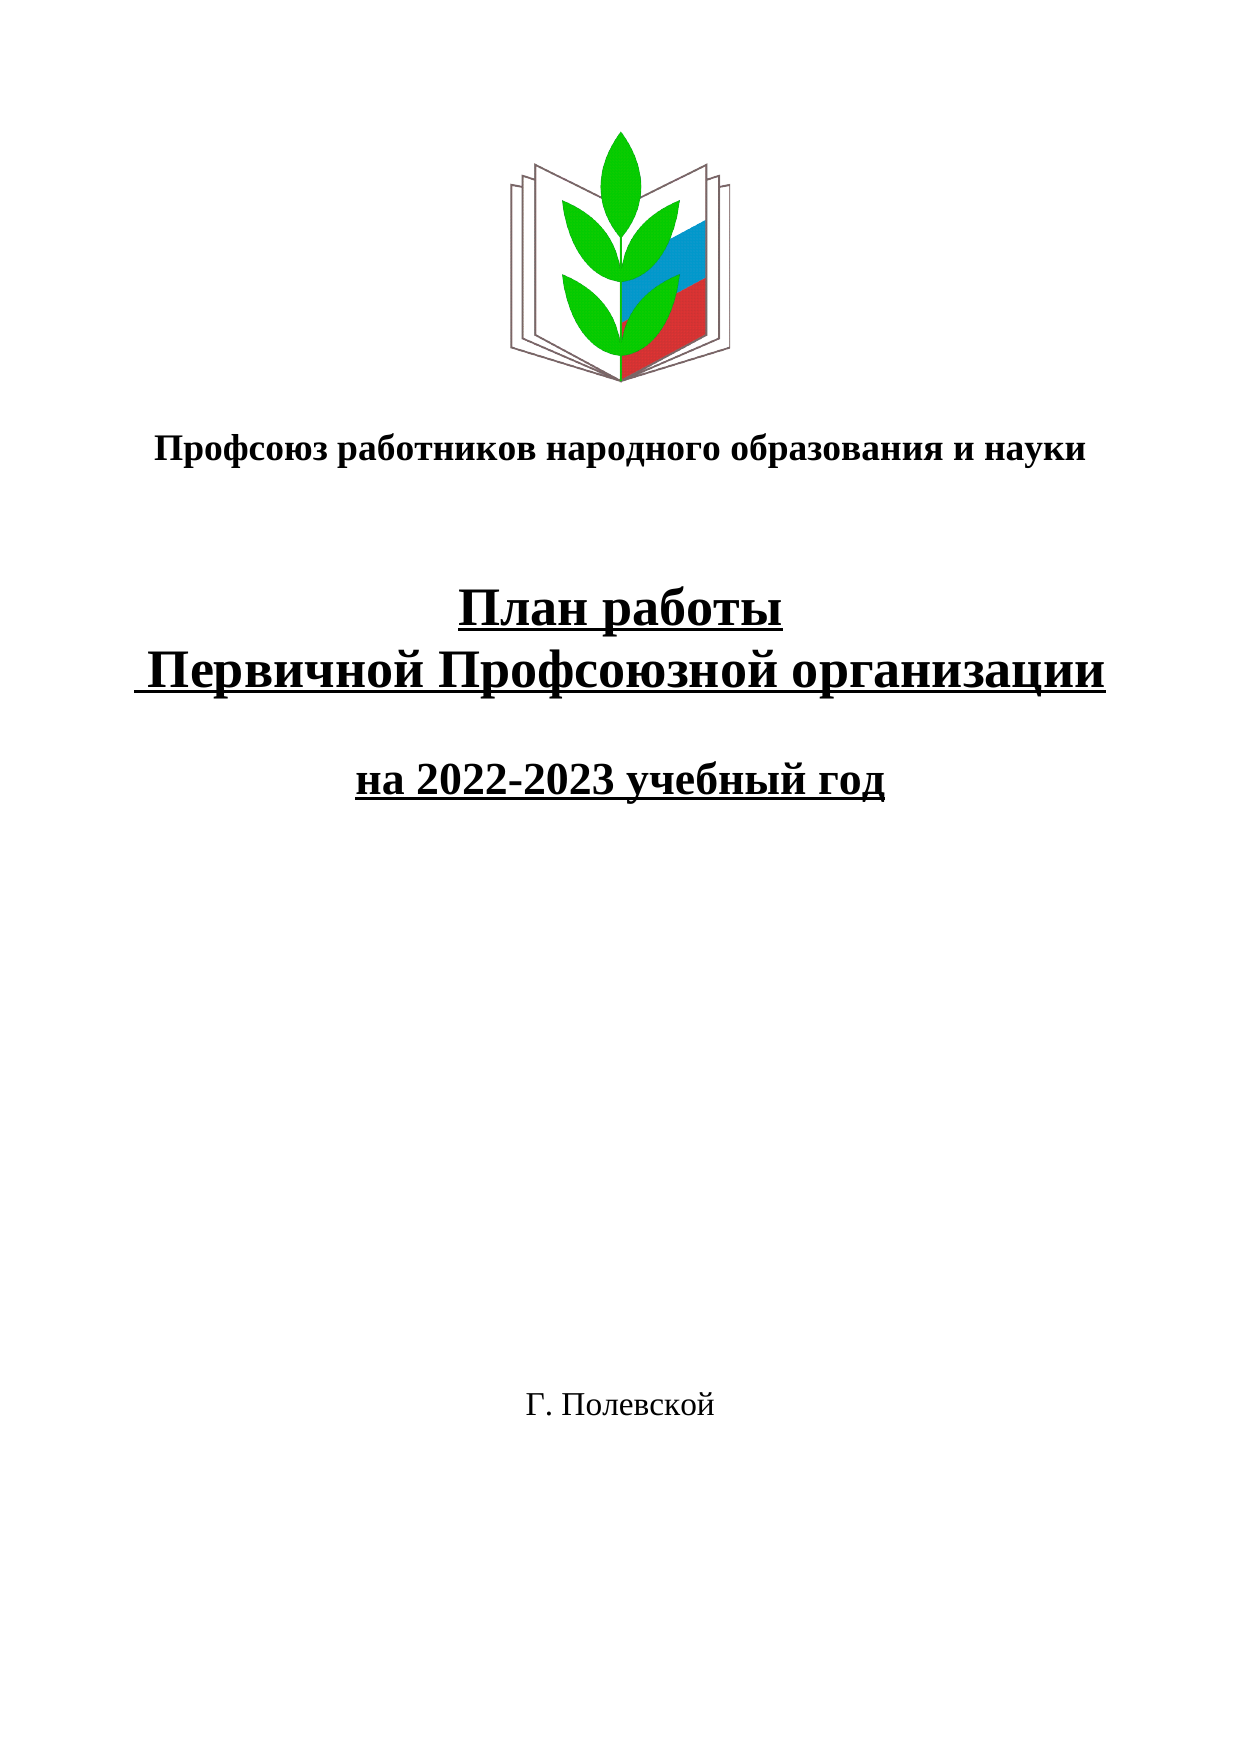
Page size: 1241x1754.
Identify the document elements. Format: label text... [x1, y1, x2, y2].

text Профсоюз работников народного образования и науки [89, 426, 1152, 469]
text Первичной Профсоюзной организации [89, 637, 1152, 699]
text на 2022-2023 учебный год [89, 752, 1152, 804]
picture [510, 131, 731, 383]
text Г. Полевской [89, 1384, 1152, 1422]
text План работы [89, 574, 1152, 637]
